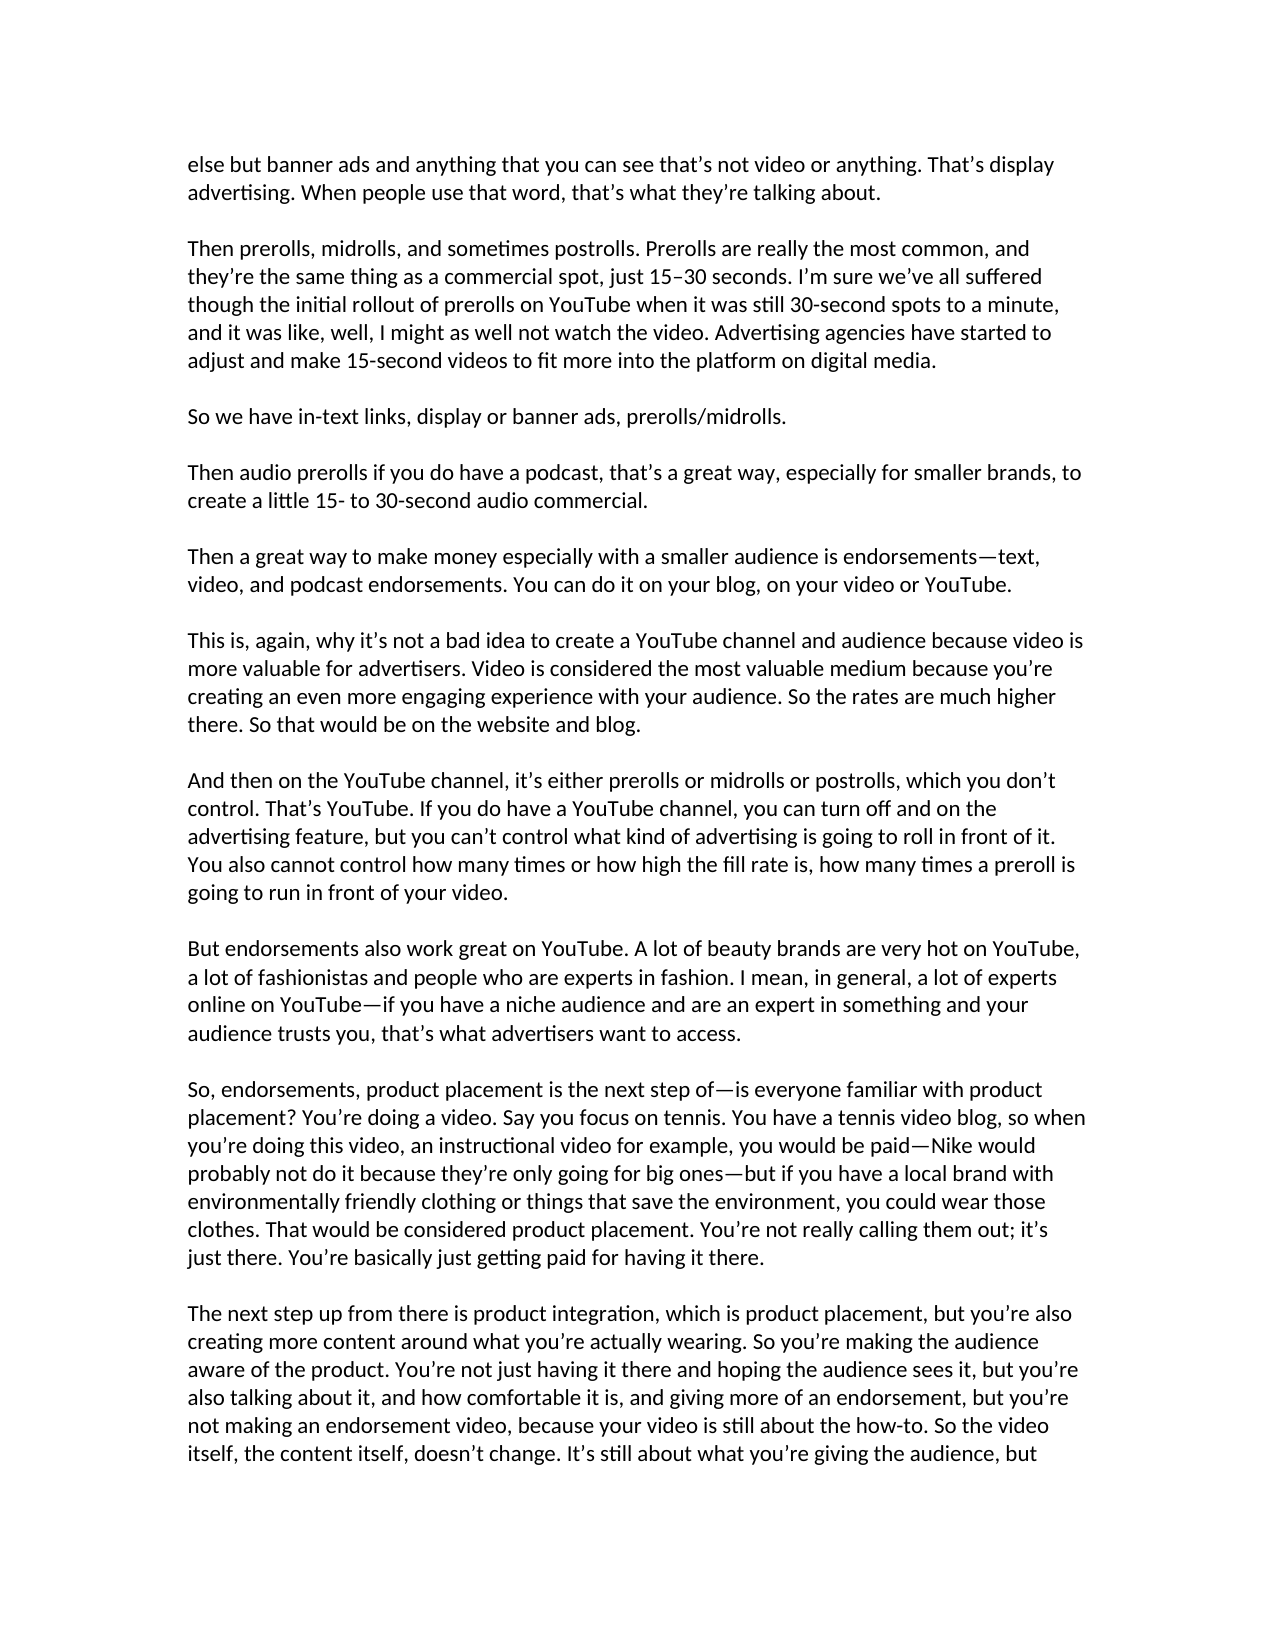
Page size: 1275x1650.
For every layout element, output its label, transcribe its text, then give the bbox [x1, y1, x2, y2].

text This is, again, why it’s not a bad idea to create a YouTube channel and audience because video is more valuable for advertisers. Video is considered the most valuable medium because you’re creating an even more engaging experience with your audience. So the rates are much higher there. So that would be on the website and blog. [187, 626, 1087, 738]
text And then on the YouTube channel, it’s either prerolls or midrolls or postrolls, which you don’t control. That’s YouTube. If you do have a YouTube channel, you can turn off and on the advertising feature, but you can’t control what kind of advertising is going to roll in front of it. You also cannot control how many times or how high the fill rate is, how many times a preroll is going to run in front of your video. [187, 766, 1087, 907]
text So, endorsements, product placement is the next step of—is everyone familiar with product placement? You’re doing a video. Say you focus on tennis. You have a tennis video blog, so when you’re doing this video, an instructional video for example, you would be paid—Nike would probably not do it because they’re only going for big ones—but if you have a local brand with environmentally friendly clothing or things that save the environment, you could wear those clothes. That would be considered product placement. You’re not really calling them out; it’s just there. You’re basically just getting paid for having it there. [187, 1075, 1087, 1271]
text So we have in-text links, display or banner ads, prerolls/midrolls. [187, 402, 1087, 430]
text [187, 1299, 1087, 1467]
text Then audio prerolls if you do have a podcast, that’s a great way, especially for smaller brands, to create a little 15- to 30-second audio commercial. [187, 458, 1087, 514]
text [187, 150, 1087, 206]
text But endorsements also work great on YouTube. A lot of beauty brands are very hot on YouTube, a lot of fashionistas and people who are experts in fashion. I mean, in general, a lot of experts online on YouTube—if you have a niche audience and are an expert in something and your audience trusts you, that’s what advertisers want to access. [187, 934, 1087, 1047]
text Then prerolls, midrolls, and sometimes postrolls. Prerolls are really the most common, and they’re the same thing as a commercial spot, just 15–30 seconds. I’m sure we’ve all suffered though the initial rollout of prerolls on YouTube when it was still 30-second spots to a minute, and it was like, well, I might as well not watch the video. Advertising agencies have started to adjust and make 15-second videos to fit more into the platform on digital media. [187, 234, 1087, 374]
text Then a great way to make money especially with a smaller audience is endorsements—text, video, and podcast endorsements. You can do it on your blog, on your video or YouTube. [187, 542, 1087, 598]
